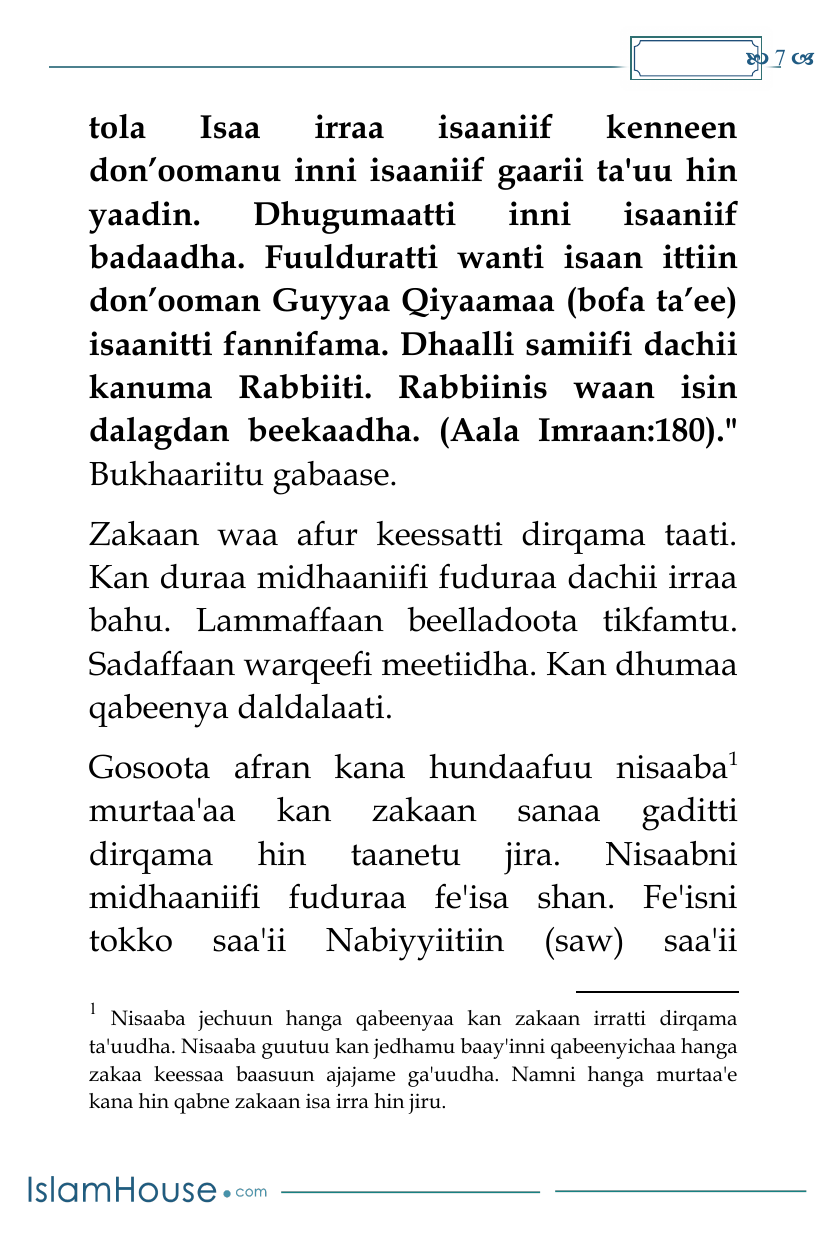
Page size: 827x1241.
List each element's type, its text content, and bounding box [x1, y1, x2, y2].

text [89, 747, 738, 961]
picture [20, 1171, 541, 1209]
text Zakaan waa afur keessatti dirqama taati. Kan duraa midhaaniifi fuduraa dachii irraa bahu. Lammaffaan beelladoota tikfamtu. Sadaffaan warqeefi meetiidha. Kan dhumaa qabeenya daldalaati. [89, 514, 738, 728]
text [89, 107, 738, 494]
picture [548, 1170, 807, 1208]
